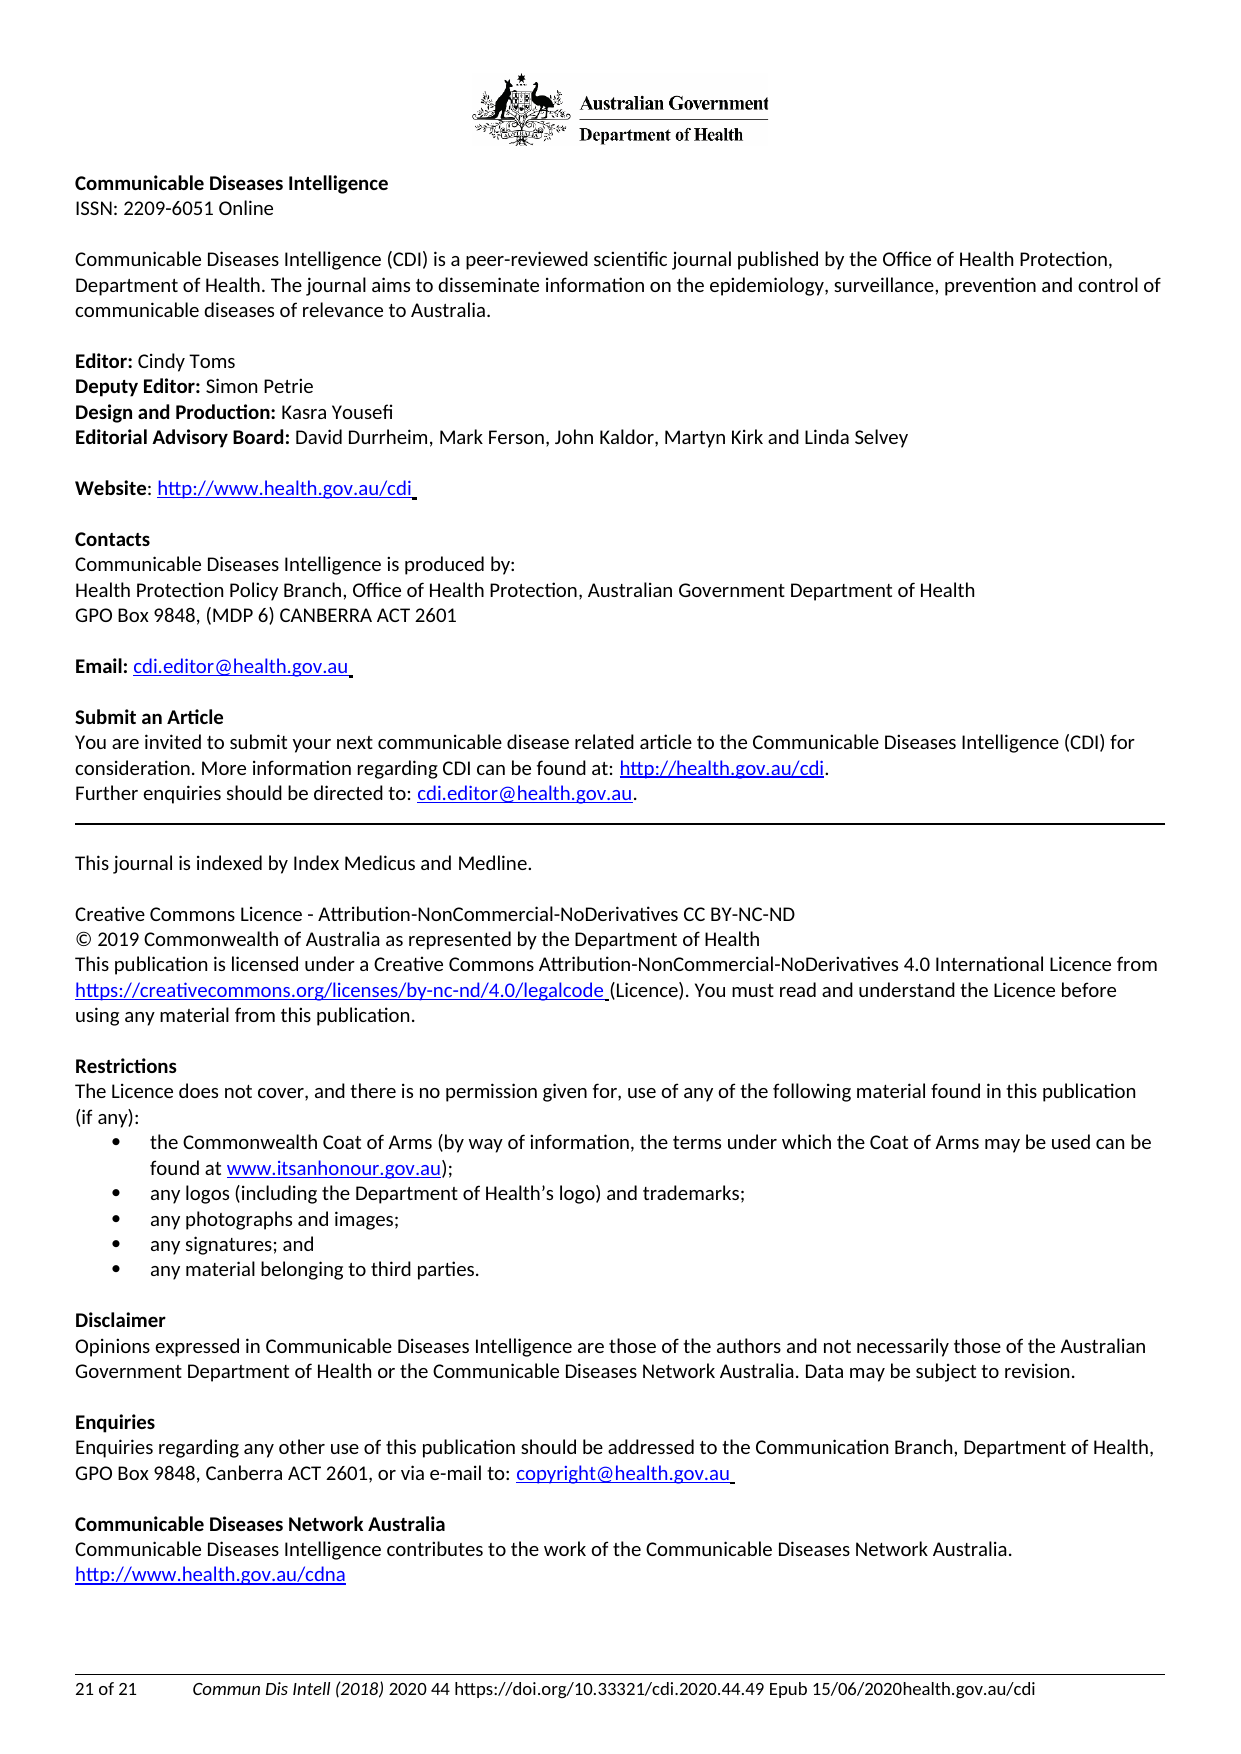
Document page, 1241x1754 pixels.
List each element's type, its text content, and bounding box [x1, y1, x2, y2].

text Design and Production: Kasra Yousefi [75, 399, 1165, 424]
list any photographs and images; [112, 1206, 1165, 1231]
text Communicable Diseases Intelligence [75, 170, 1165, 196]
text Deputy Editor: Simon Petrie [75, 373, 1165, 399]
text Website: http://www.health.gov.au/cdi [75, 475, 1165, 501]
text This journal is indexed by Index Medicus and Medline. [75, 850, 1165, 875]
text Editor: Cindy Toms [75, 348, 1165, 373]
list any signatures; and [112, 1231, 1165, 1257]
text Restrictions The Licence does not cover, and there is no permission given for, use of any of the following material found in this publication (if any): [75, 1053, 1165, 1129]
text Editorial Advisory Board: David Durrheim, Mark Ferson, John Kaldor, Martyn Kirk and Linda Selvey [75, 424, 1165, 450]
text Disclaimer Opinions expressed in Communicable Diseases Intelligence are those of the authors and not necessarily those of the Australian Government Department of Health or the Communicable Diseases Network Australia. Data may be subject to revision. [75, 1307, 1165, 1384]
picture [472, 73, 769, 146]
text © 2019 Commonwealth of Australia as represented by the Department of Health [75, 926, 1165, 952]
text Further enquiries should be directed to: cdi.editor@health.gov.au. [75, 780, 1165, 806]
text Submit an Article You are invited to submit your next communicable disease related article to the Communicable Diseases Intelligence (CDI) for consideration. More information regarding CDI can be found at: http://health.gov.au/cdi. [75, 704, 1165, 780]
list any logos (including the Department of Health’s logo) and trademarks; [112, 1180, 1165, 1206]
text Communicable Diseases Network Australia Communicable Diseases Intelligence contributes to the work of the Communicable Diseases Network Australia. http://www.health.gov.au/cdna [75, 1511, 1165, 1587]
text ISSN: 2209-6051 Online [75, 196, 1165, 221]
list any material belonging to third parties. [112, 1257, 1165, 1282]
text Email: cdi.editor@health.gov.au [75, 653, 1165, 678]
text Communicable Diseases Intelligence (CDI) is a peer-reviewed scientific journal published by the Office of Health Protection, Department of Health. The journal aims to disseminate information on the epidemiology, surveillance, prevention and control of communicable diseases of relevance to Australia. [75, 246, 1165, 323]
text Creative Commons Licence - Attribution-NonCommercial-NoDerivatives CC BY-NC-ND [75, 901, 1165, 926]
list the Commonwealth Coat of Arms (by way of information, the terms under which the Coat of Arms may be used can be found at www.itsanhonour.gov.au); [112, 1129, 1165, 1180]
text Contacts Communicable Diseases Intelligence is produced by: Health Protection Policy Branch, Office of Health Protection, Australian Government Department of Health GPO Box 9848, (MDP 6) CANBERRA ACT 2601 [75, 526, 1165, 628]
text This publication is licensed under a Creative Commons Attribution-NonCommercial-NoDerivatives 4.0 International Licence from https://creativecommons.org/licenses/by-nc-nd/4.0/legalcode (Licence). You must read and understand the Licence before using any material from this publication. [75, 952, 1165, 1028]
text Enquiries Enquiries regarding any other use of this publication should be addressed to the Communication Branch, Department of Health, GPO Box 9848, Canberra ACT 2601, or via e-mail to: copyright@health.gov.au [75, 1409, 1165, 1485]
